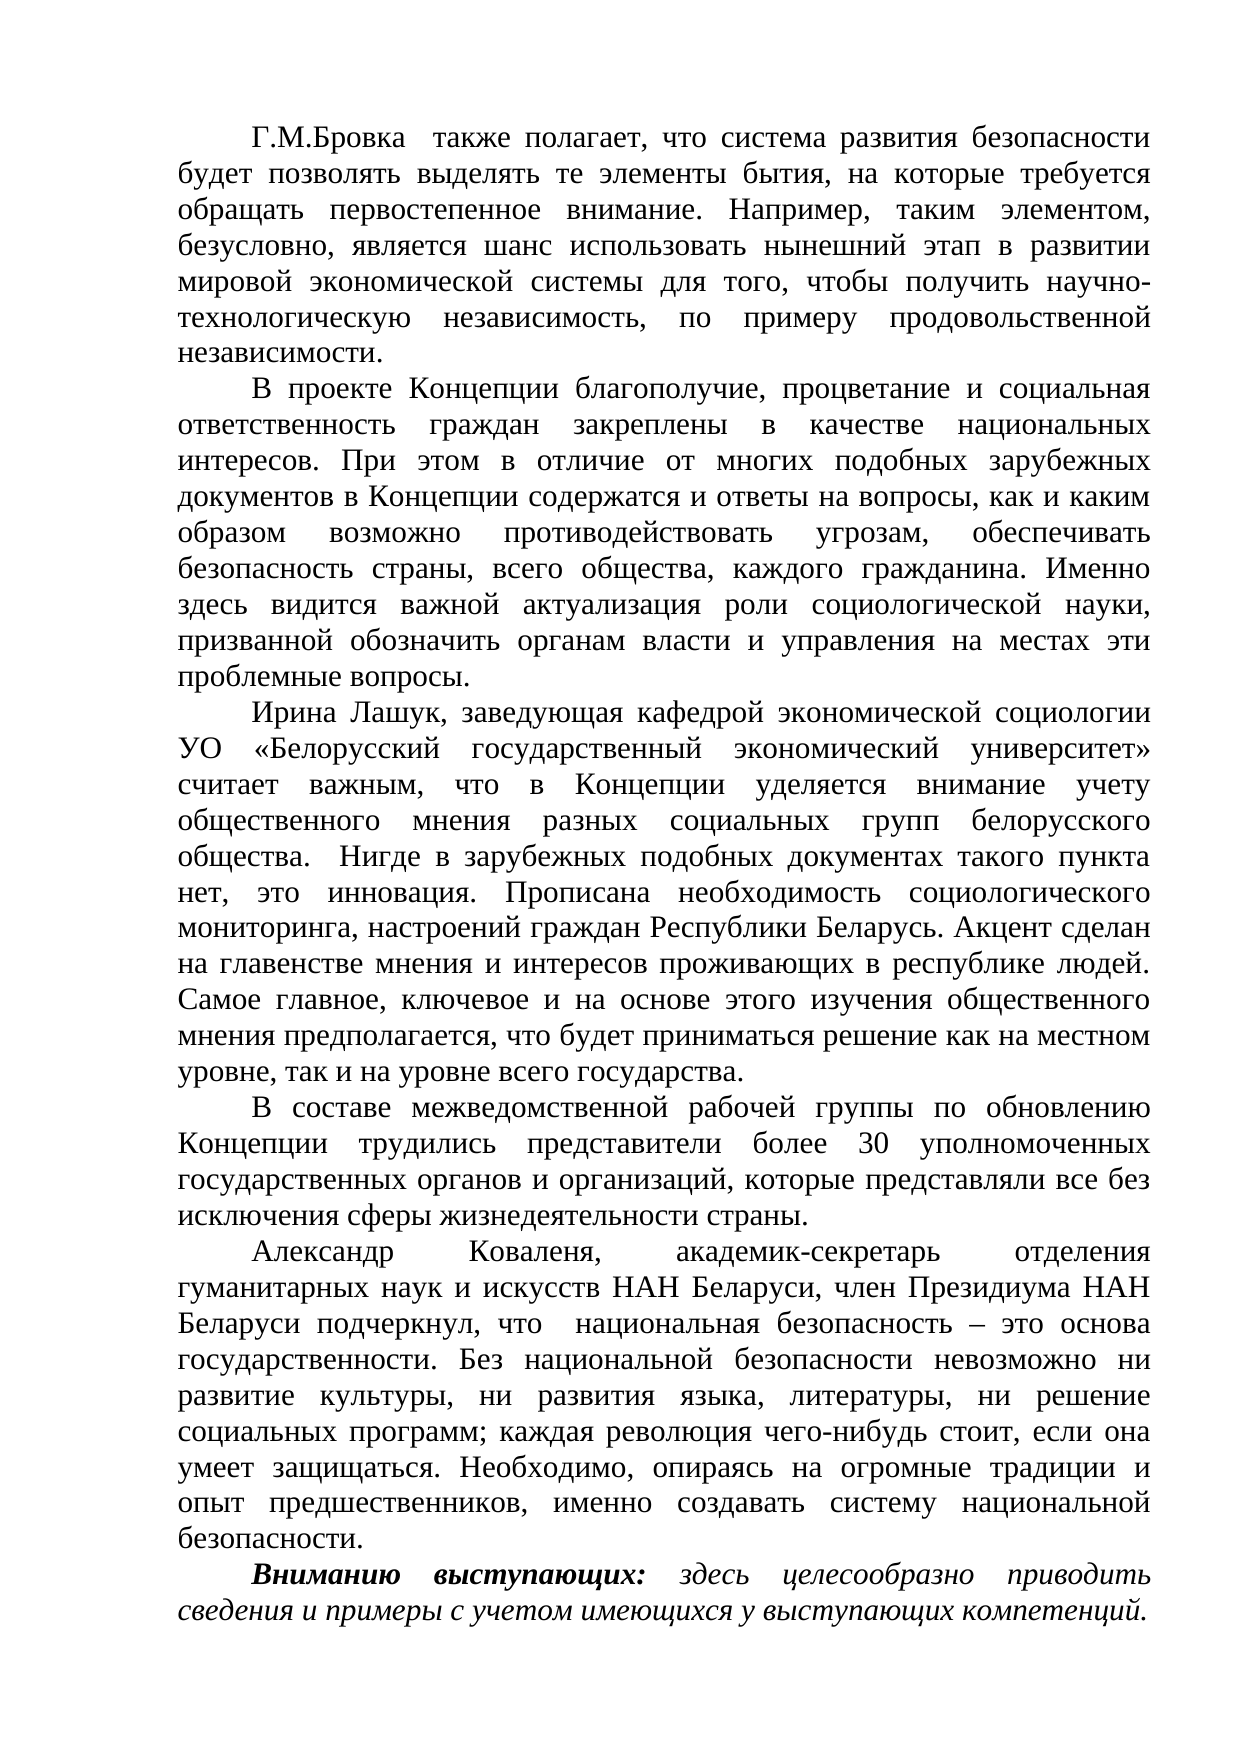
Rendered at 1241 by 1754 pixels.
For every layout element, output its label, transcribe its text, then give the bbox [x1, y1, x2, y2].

text В проекте Концепции благополучие, процветание и социальная ответственность граждан закреплены в качестве национальных интересов. При этом в отличие от многих подобных зарубежных документов в Концепции содержатся и ответы на вопросы, как и каким образом возможно противодействовать угрозам, обеспечивать безопасность страны, всего общества, каждого гражданина. Именно здесь видится важной актуализация роли социологической науки, призванной обозначить органам власти и управления на местах эти проблемные вопросы. [177, 370, 1152, 693]
text Г.М.Бровка также полагает, что система развития безопасности будет позволять выделять те элементы бытия, на которые требуется обращать первостепенное внимание. Например, таким элементом, безусловно, является шанс использовать нынешний этап в развитии мировой экономической системы для того, чтобы получить научно-технологическую независимость, по примеру продовольственной независимости. [177, 118, 1152, 370]
text В составе межведомственной рабочей группы по обновлению Концепции трудились представители более 30 уполномоченных государственных органов и организаций, которые представляли все без исключения сферы жизнедеятельности страны. [177, 1088, 1152, 1232]
text Вниманию выступающих: здесь целесообразно приводить сведения и примеры с учетом имеющихся у выступающих компетенций. [177, 1556, 1152, 1627]
text Александр Коваленя, академик-секретарь отделения гуманитарных наук и искусств НАН Беларуси, член Президиума НАН Беларуси подчеркнул, что национальная безопасность – это основа государственности. Без национальной безопасности невозможно ни развитие культуры, ни развития языка, литературы, ни решение социальных программ; каждая революция чего-нибудь стоит, если она умеет защищаться. Необходимо, опираясь на огромные традиции и опыт предшественников, именно создавать систему национальной безопасности. [177, 1232, 1152, 1556]
text Ирина Лашук, заведующая кафедрой экономической социологии УО «Белорусский государственный экономический университет» считает важным, что в Концепции уделяется внимание учету общественного мнения разных социальных групп белорусского общества. Нигде в зарубежных подобных документах такого пункта нет, это инновация. Прописана необходимость социологического мониторинга, настроений граждан Республики Беларусь. Акцент сделан на главенстве мнения и интересов проживающих в республике людей. Самое главное, ключевое и на основе этого изучения общественного мнения предполагается, что будет приниматься решение как на местном уровне, так и на уровне всего государства. [177, 693, 1152, 1088]
